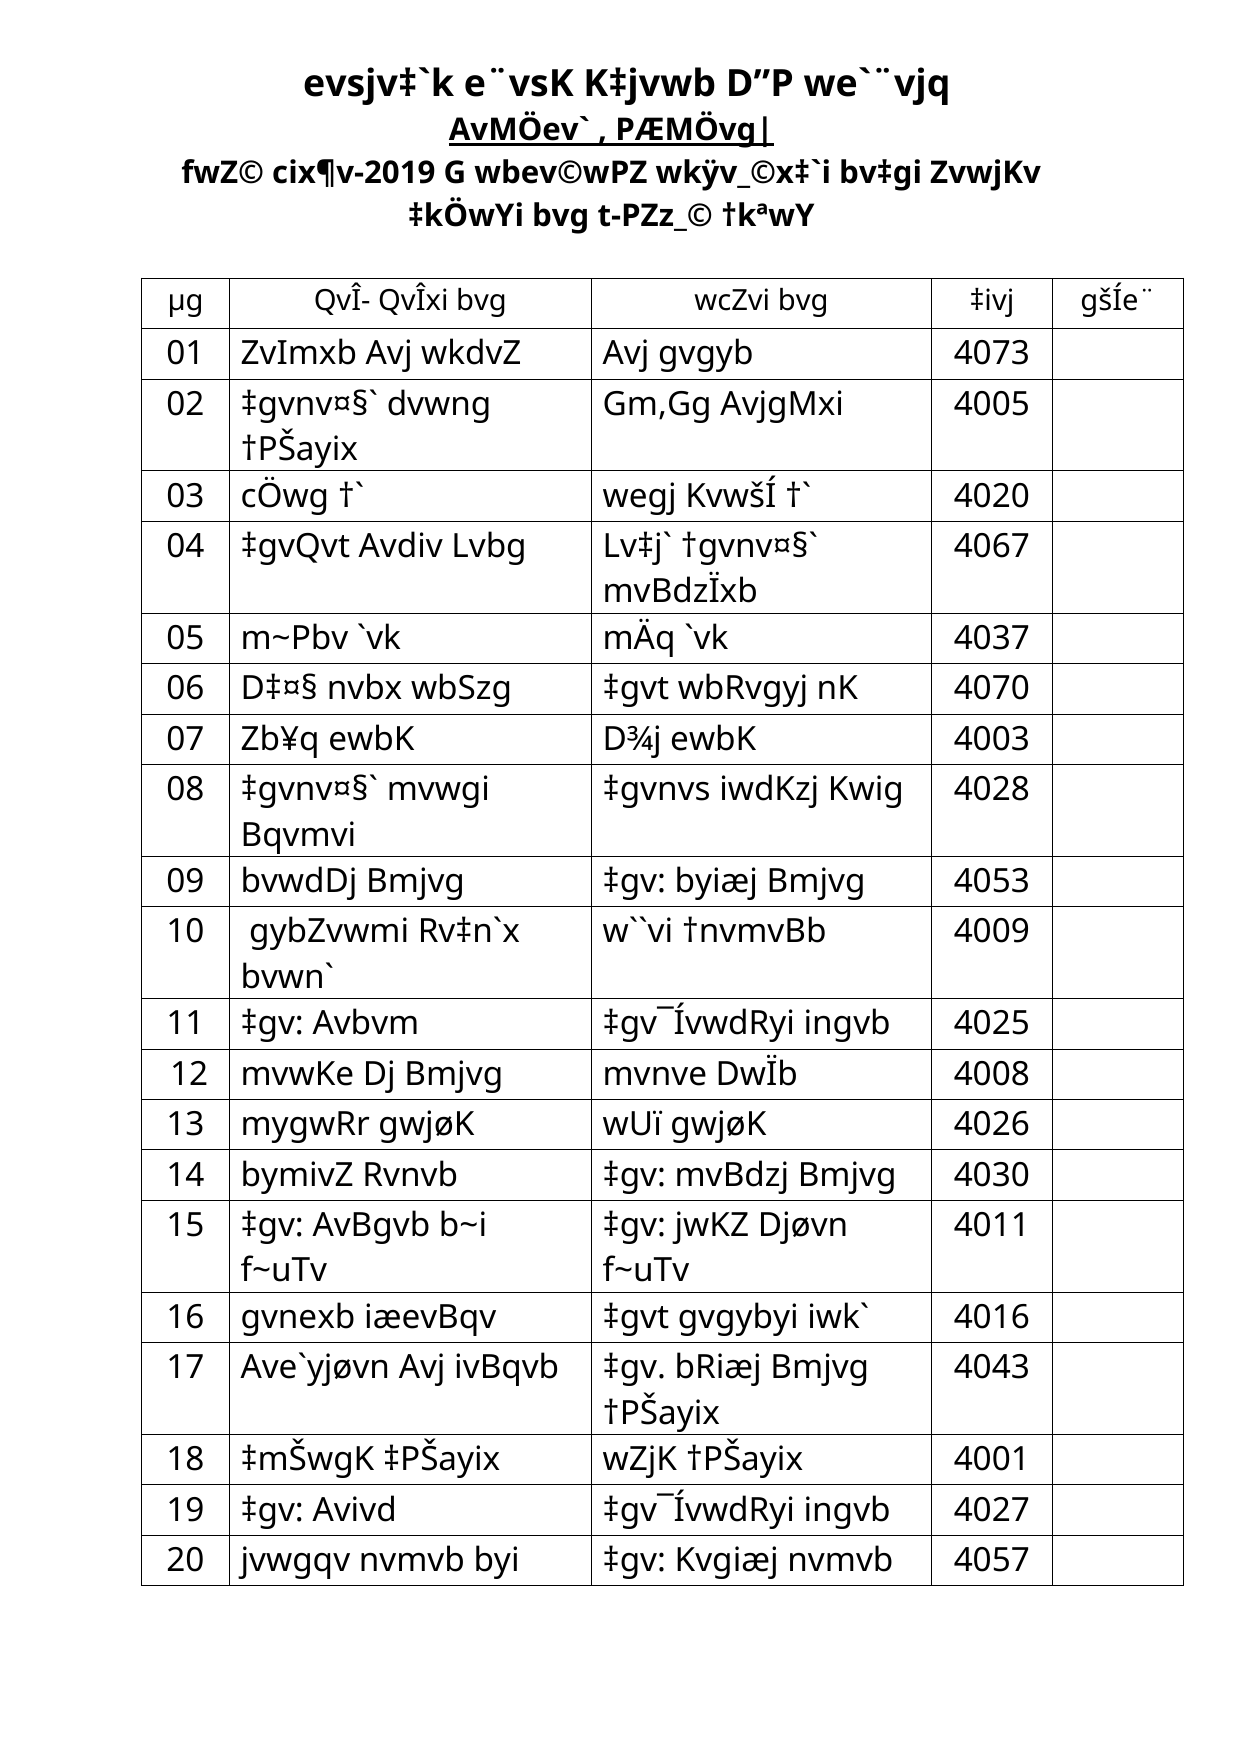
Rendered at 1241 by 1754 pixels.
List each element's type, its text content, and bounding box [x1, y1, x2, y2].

table_cell 05 [142, 614, 229, 663]
table_cell 4025 [932, 999, 1052, 1048]
table_cell 4026 [932, 1100, 1052, 1149]
table_cell ‡gv¯ÍvwdRyi ingvb [592, 1485, 931, 1535]
table_header ‡ivj [932, 279, 1052, 328]
table_cell 4027 [932, 1485, 1052, 1535]
text fwZ© cix¶v-2019 G wbev©wPZ wkÿv_©x‡`i bv‡gi ZvwjKv [169, 150, 1053, 192]
table_cell 4028 [932, 765, 1052, 856]
table_cell [1053, 715, 1183, 764]
table_cell ‡gv: Avivd [230, 1485, 591, 1535]
table_cell 4016 [932, 1293, 1052, 1342]
table_cell ‡gvt gvgybyi iwk` [592, 1293, 931, 1342]
table_cell ‡gvnv¤§` mvwgi Bqvmvi [230, 765, 591, 856]
table_cell ‡gv: byiæj Bmjvg [592, 857, 931, 906]
table_cell [1053, 522, 1183, 613]
table_cell 4008 [932, 1050, 1052, 1099]
table_cell 16 [142, 1293, 229, 1342]
table_cell ‡gv: Avbvm [230, 999, 591, 1048]
table_cell 17 [142, 1343, 229, 1434]
table_cell [1053, 1100, 1183, 1149]
table_cell mvnve DwÏb [592, 1050, 931, 1099]
table_header QvÎ- QvÎxi bvg [230, 279, 591, 328]
table_cell bvwdDj Bmjvg [230, 857, 591, 906]
table_cell mygwRr gwjøK [230, 1100, 591, 1149]
table_cell 4057 [932, 1536, 1052, 1585]
table_cell 4001 [932, 1435, 1052, 1484]
table_cell D¾j ewbK [592, 715, 931, 764]
table_cell 4067 [932, 522, 1052, 613]
table_cell 4070 [932, 664, 1052, 713]
table_cell [1053, 380, 1183, 470]
table_cell 04 [142, 522, 229, 613]
table_cell ‡gv: mvBdzj Bmjvg [592, 1150, 931, 1200]
table_cell [1053, 907, 1183, 998]
table_cell Gm,Gg AvjgMxi [592, 380, 931, 470]
table_cell mvwKe Dj Bmjvg [230, 1050, 591, 1099]
table_cell 12 [142, 1050, 229, 1099]
table_cell 4030 [932, 1150, 1052, 1200]
table_cell ‡gv. bRiæj Bmjvg †PŠayix [592, 1343, 931, 1434]
table_cell m~Pbv `vk [230, 614, 591, 663]
table_cell [1053, 329, 1183, 378]
table_cell ‡gv: jwKZ Djøvn f~uTv [592, 1201, 931, 1292]
table_cell 11 [142, 999, 229, 1048]
table_cell 20 [142, 1536, 229, 1585]
table_header µg [142, 279, 229, 328]
table_cell cÖwg †` [230, 471, 591, 521]
table_cell 19 [142, 1485, 229, 1535]
table_cell 4005 [932, 380, 1052, 470]
table_cell [1053, 1536, 1183, 1585]
table_cell wegj KvwšÍ †` [592, 471, 931, 521]
table_cell [1053, 1293, 1183, 1342]
table_cell 4020 [932, 471, 1052, 521]
table_cell ‡gvnv¤§` dvwng †PŠayix [230, 380, 591, 470]
table_cell [1053, 1485, 1183, 1535]
table_cell 03 [142, 471, 229, 521]
table_cell 08 [142, 765, 229, 856]
table_cell [1053, 1343, 1183, 1434]
table_cell ‡gv¯ÍvwdRyi ingvb [592, 999, 931, 1048]
table_cell 18 [142, 1435, 229, 1484]
table_cell 06 [142, 664, 229, 713]
table_cell 4037 [932, 614, 1052, 663]
table_cell wUï gwjøK [592, 1100, 931, 1149]
table_header gšÍe¨ [1053, 279, 1183, 328]
table_cell 13 [142, 1100, 229, 1149]
text evsjv‡`k e¨vsK K‡jvwb D”P we`¨vjq [94, 56, 1053, 107]
table_cell ‡gvnvs iwdKzj Kwig [592, 765, 931, 856]
table_cell [1053, 1201, 1183, 1292]
table_cell [1053, 614, 1183, 663]
table_cell 4011 [932, 1201, 1052, 1292]
table_cell bymivZ Rvnvb [230, 1150, 591, 1200]
table_header wcZvi bvg [592, 279, 931, 328]
table_cell Lv‡j` †gvnv¤§` mvBdzÏxb [592, 522, 931, 613]
table_cell 4003 [932, 715, 1052, 764]
table_cell Ave`yjøvn Avj ivBqvb [230, 1343, 591, 1434]
table_cell 01 [142, 329, 229, 378]
table_cell 14 [142, 1150, 229, 1200]
table_cell ‡gvQvt Avdiv Lvbg [230, 522, 591, 613]
table_cell 4073 [932, 329, 1052, 378]
table_cell 4053 [932, 857, 1052, 906]
table_cell Zb¥q ewbK [230, 715, 591, 764]
table_cell ‡gv: AvBgvb b~i f~uTv [230, 1201, 591, 1292]
table_cell gybZvwmi Rv‡n`x bvwn` [230, 907, 591, 998]
table_cell [1053, 1050, 1183, 1099]
table_cell 4043 [932, 1343, 1052, 1434]
table_cell ‡gvt wbRvgyj nK [592, 664, 931, 713]
table_cell [1053, 1150, 1183, 1200]
subtitle AvMÖev` , PÆMÖvg| [169, 107, 1053, 150]
table_cell 10 [142, 907, 229, 998]
table_cell 15 [142, 1201, 229, 1292]
table_cell jvwgqv nvmvb byi [230, 1536, 591, 1585]
table_cell D‡¤§ nvbx wbSzg [230, 664, 591, 713]
table_cell 07 [142, 715, 229, 764]
table_cell [1053, 765, 1183, 856]
table_cell wZjK †PŠayix [592, 1435, 931, 1484]
table_cell 4009 [932, 907, 1052, 998]
text ‡kÖwYi bvg t-PZz_© †kªwY [169, 192, 1053, 235]
table_cell ZvImxb Avj wkdvZ [230, 329, 591, 378]
table_cell [1053, 1435, 1183, 1484]
table_cell [1053, 664, 1183, 713]
table_cell [1053, 999, 1183, 1048]
table_cell gvnexb iæevBqv [230, 1293, 591, 1342]
table_cell 09 [142, 857, 229, 906]
table_cell Avj gvgyb [592, 329, 931, 378]
table_cell [1053, 857, 1183, 906]
table_cell ‡mŠwgK ‡PŠayix [230, 1435, 591, 1484]
table_cell 02 [142, 380, 229, 470]
table_cell w``vi †nvmvBb [592, 907, 931, 998]
table_cell mÄq `vk [592, 614, 931, 663]
table_cell [1053, 471, 1183, 521]
table_cell ‡gv: Kvgiæj nvmvb [592, 1536, 931, 1585]
